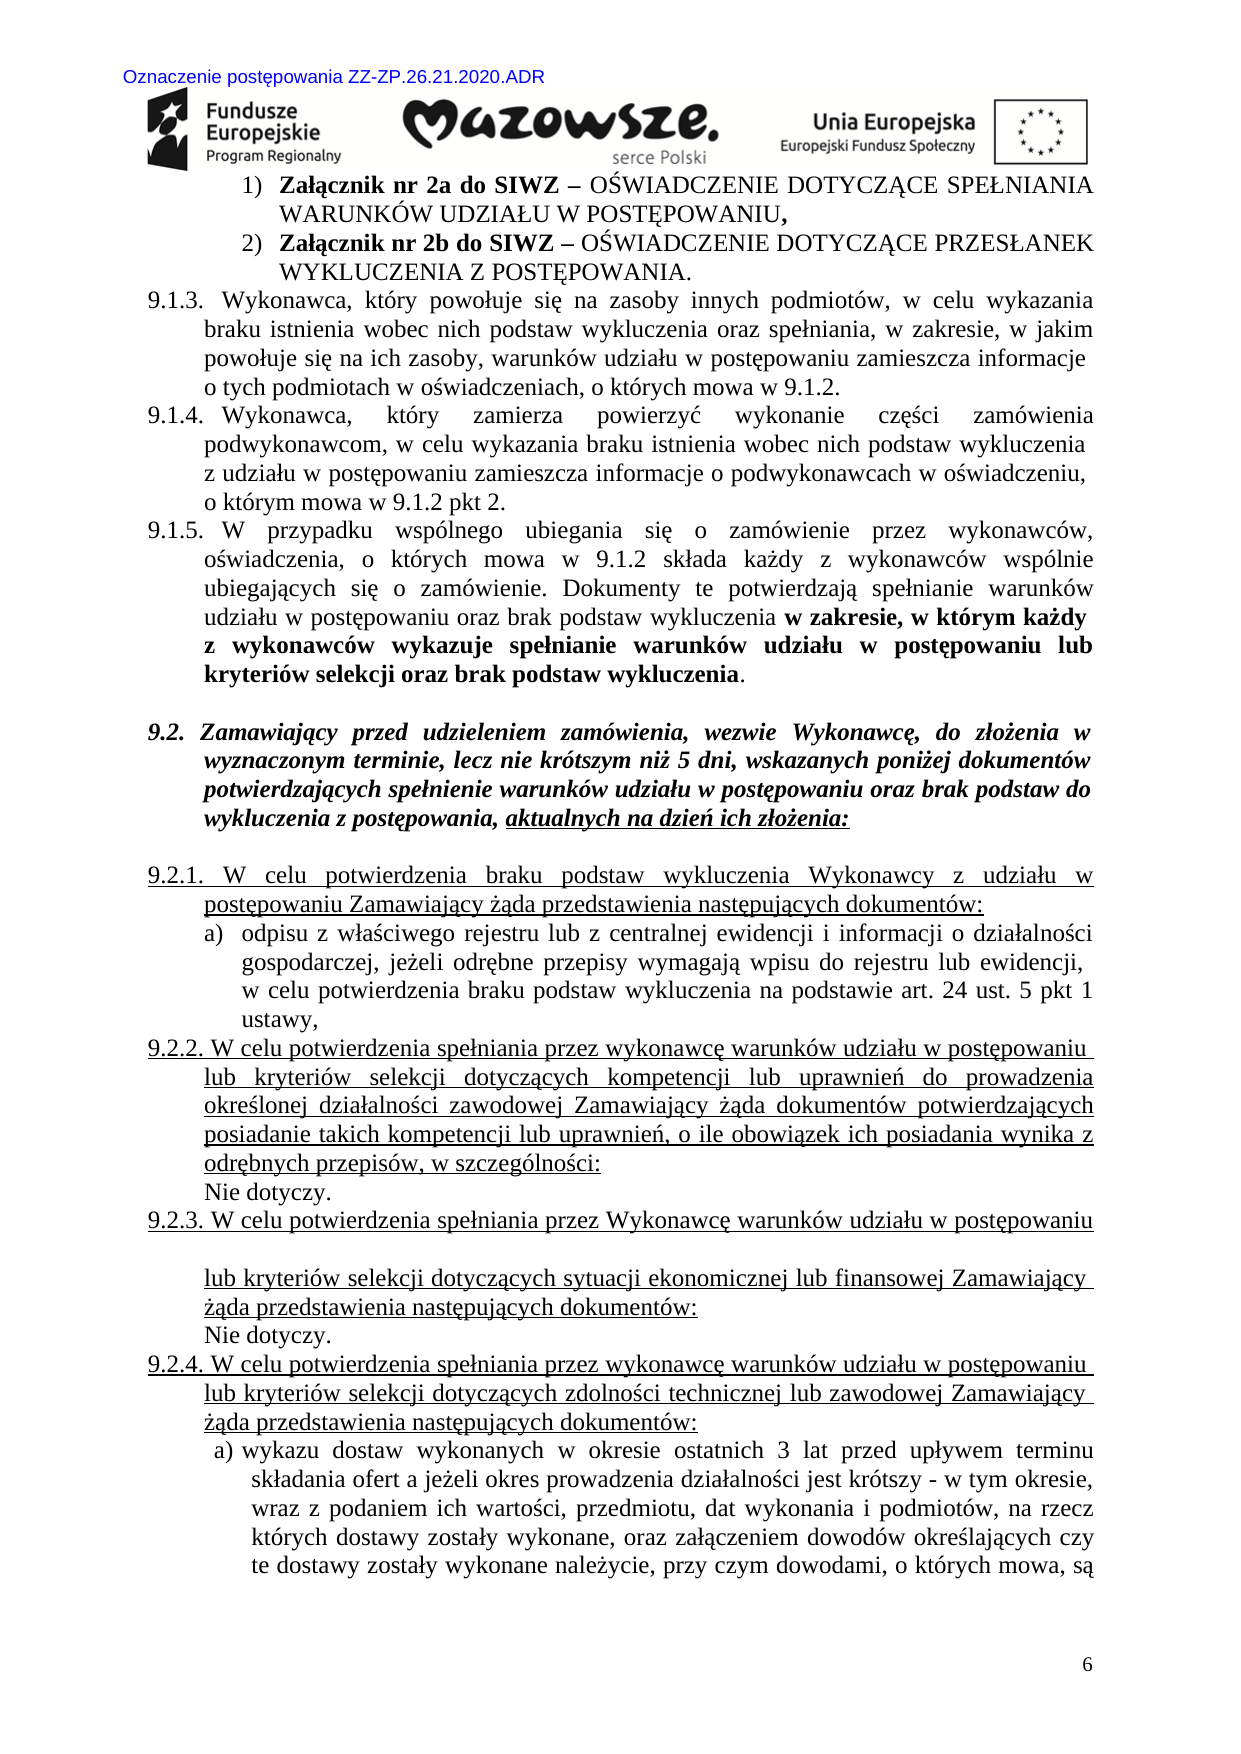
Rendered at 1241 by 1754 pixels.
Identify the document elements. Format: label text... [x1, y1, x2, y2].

list Wykonawca, który powołuje się na zasoby innych podmiotów, w celu wykazania braku istnienia wobec nich podstaw wykluczenia oraz spełniania, w zakresie, w jakim powołuje się na ich zasoby, warunków udziału w postępowaniu zamieszcza informacje o tych podmiotach w oświadczeniach, o których mowa w 9.1.2. [148, 286, 1094, 401]
text 9.2.2. W celu potwierdzenia spełniania przez wykonawcę warunków udziału w postępowaniu lub kryteriów selekcji dotyczących kompetencji lub uprawnień do prowadzenia określonej działalności zawodowej Zamawiający żąda dokumentów potwierdzających posiadanie takich kompetencji lub uprawnień, o ile obowiązek ich posiadania wynika z odrębnych przepisów, w szczególności: [148, 1059, 1094, 1177]
text 9.2.3. W celu potwierdzenia spełniania przez Wykonawcę warunków udziału w postępowaniu lub kryteriów selekcji dotyczących sytuacji ekonomicznej lub finansowej Zamawiający żąda przedstawienia następujących dokumentów: [148, 1232, 1094, 1321]
list Załącznik nr 2a do SIWZ – OŚWIADCZENIE DOTYCZĄCE SPEŁNIANIA WARUNKÓW UDZIAŁU W POSTĘPOWANIU, [241, 171, 1094, 228]
text 9.2.2. W celu potwierdzenia spełniania przez wykonawcę warunków udziału w postępowaniu lub kryteriów selekcji dotyczących kompetencji lub uprawnień do prowadzenia określonej działalności zawodowej Zamawiający żąda dokumentów potwierdzających posiadanie takich kompetencji lub uprawnień, o ile obowiązek ich posiadania wynika z odrębnych przepisów, w szczególności: [148, 1033, 1094, 1058]
text 9.2.1. W celu potwierdzenia braku podstaw wykluczenia Wykonawcy z udziału w postępowaniu Zamawiający żąda przedstawienia następujących dokumentów: [148, 887, 1094, 918]
picture [147, 87, 1092, 171]
list W przypadku wspólnego ubiegania się o zamówienie przez wykonawców, oświadczenia, o których mowa w 9.1.2 składa każdy z wykonawców wspólnie ubiegających się o zamówienie. Dokumenty te potwierdzają spełnianie warunków udziału w postępowaniu oraz brak podstaw wykluczenia w zakresie, w którym każdy z wykonawców wykazuje spełnianie warunków udziału w postępowaniu lub kryteriów selekcji oraz brak podstaw wykluczenia. [148, 516, 1094, 688]
list Załącznik nr 2b do SIWZ – OŚWIADCZENIE DOTYCZĄCE PRZESŁANEK WYKLUCZENIA Z POSTĘPOWANIA. [241, 228, 1094, 286]
text Nie dotyczy. [204, 1321, 1094, 1349]
text 9.2.4. W celu potwierdzenia spełniania przez wykonawcę warunków udziału w postępowaniu lub kryteriów selekcji dotyczących zdolności technicznej lub zawodowej Zamawiający żąda przedstawienia następujących dokumentów: [148, 1349, 1094, 1374]
text Nie dotyczy. [204, 1177, 1094, 1206]
list Wykonawca, który zamierza powierzyć wykonanie części zamówienia podwykonawcom, w celu wykazania braku istnienia wobec nich podstaw wykluczenia z udziału w postępowaniu zamieszcza informacje o podwykonawcach w oświadczeniu, o którym mowa w 9.1.2 pkt 2. [148, 401, 1094, 516]
text a) odpisu z właściwego rejestru lub z centralnej ewidencji i informacji o działalności gospodarczej, jeżeli odrębne przepisy wymagają wpisu do rejestru lub ewidencji, w celu potwierdzenia braku podstaw wykluczenia na podstawie art. 24 ust. 5 pkt 1 ustawy, [204, 918, 1094, 1033]
text 9.2.4. W celu potwierdzenia spełniania przez wykonawcę warunków udziału w postępowaniu lub kryteriów selekcji dotyczących zdolności technicznej lub zawodowej Zamawiający żąda przedstawienia następujących dokumentów: [148, 1376, 1094, 1436]
text 9.2.1. W celu potwierdzenia braku podstaw wykluczenia Wykonawcy z udziału w postępowaniu Zamawiający żąda przedstawienia następujących dokumentów: [148, 861, 1094, 886]
text 9.2. Zamawiający przed udzieleniem zamówienia, wezwie Wykonawcę, do złożenia w wyznaczonym terminie, lecz nie krótszym niż 5 dni, wskazanych poniżej dokumentów potwierdzających spełnienie warunków udziału w postępowaniu oraz brak podstaw do wykluczenia z postępowania, aktualnych na dzień ich złożenia: [148, 717, 1094, 832]
text 9.2.3. W celu potwierdzenia spełniania przez Wykonawcę warunków udziału w postępowaniu lub kryteriów selekcji dotyczących sytuacji ekonomicznej lub finansowej Zamawiający żąda przedstawienia następujących dokumentów: [148, 1206, 1094, 1231]
